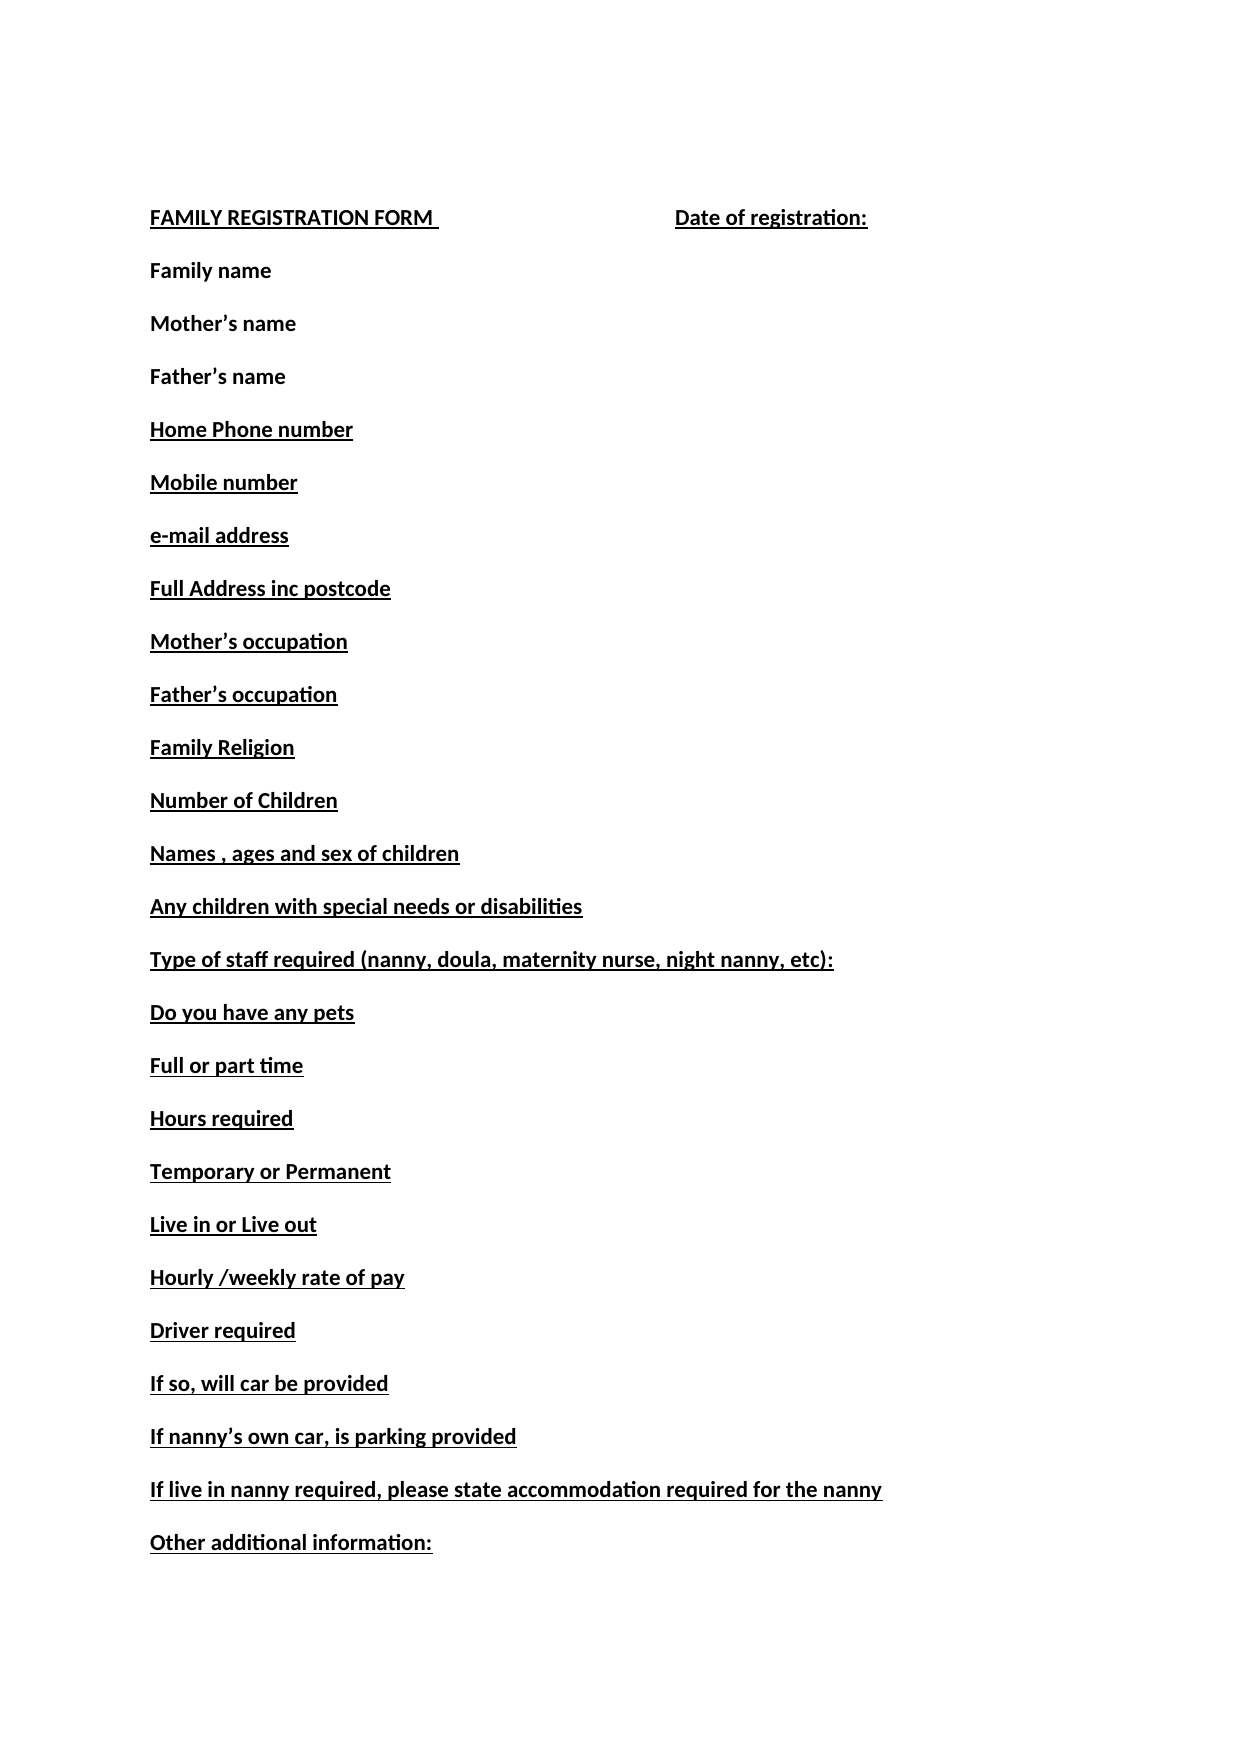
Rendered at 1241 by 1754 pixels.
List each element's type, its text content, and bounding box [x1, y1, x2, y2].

text e-mail address [150, 521, 1090, 549]
text Father’s name [150, 362, 1090, 390]
text Other additional information: [150, 1528, 1090, 1557]
text Live in or Live out [150, 1210, 1090, 1238]
text Any children with special needs or disabilities [150, 892, 1090, 920]
text Mother’s occupation [150, 627, 1090, 655]
text Do you have any pets [150, 998, 1090, 1026]
text Type of staff required (nanny, doula, maternity nurse, night nanny, etc): [150, 945, 1090, 973]
text Driver required [150, 1316, 1090, 1344]
text Hours required [150, 1104, 1090, 1132]
text Home Phone number [150, 415, 1090, 443]
text If so, will car be provided [150, 1369, 1090, 1397]
text Names , ages and sex of children [150, 839, 1090, 867]
text If nanny’s own car, is parking provided [150, 1422, 1090, 1451]
text FAMILY REGISTRATION FORM Date of registration: [150, 203, 1090, 231]
text Family Religion [150, 733, 1090, 761]
text Temporary or Permanent [150, 1157, 1090, 1185]
text Hourly /weekly rate of pay [150, 1263, 1090, 1291]
text Full or part time [150, 1051, 1090, 1079]
text Family name [150, 256, 1090, 284]
text Full Address inc postcode [150, 574, 1090, 602]
text Mobile number [150, 468, 1090, 496]
text Father’s occupation [150, 680, 1090, 708]
text If live in nanny required, please state accommodation required for the nanny [150, 1476, 1090, 1503]
text Mother’s name [150, 309, 1090, 337]
text Number of Children [150, 786, 1090, 814]
